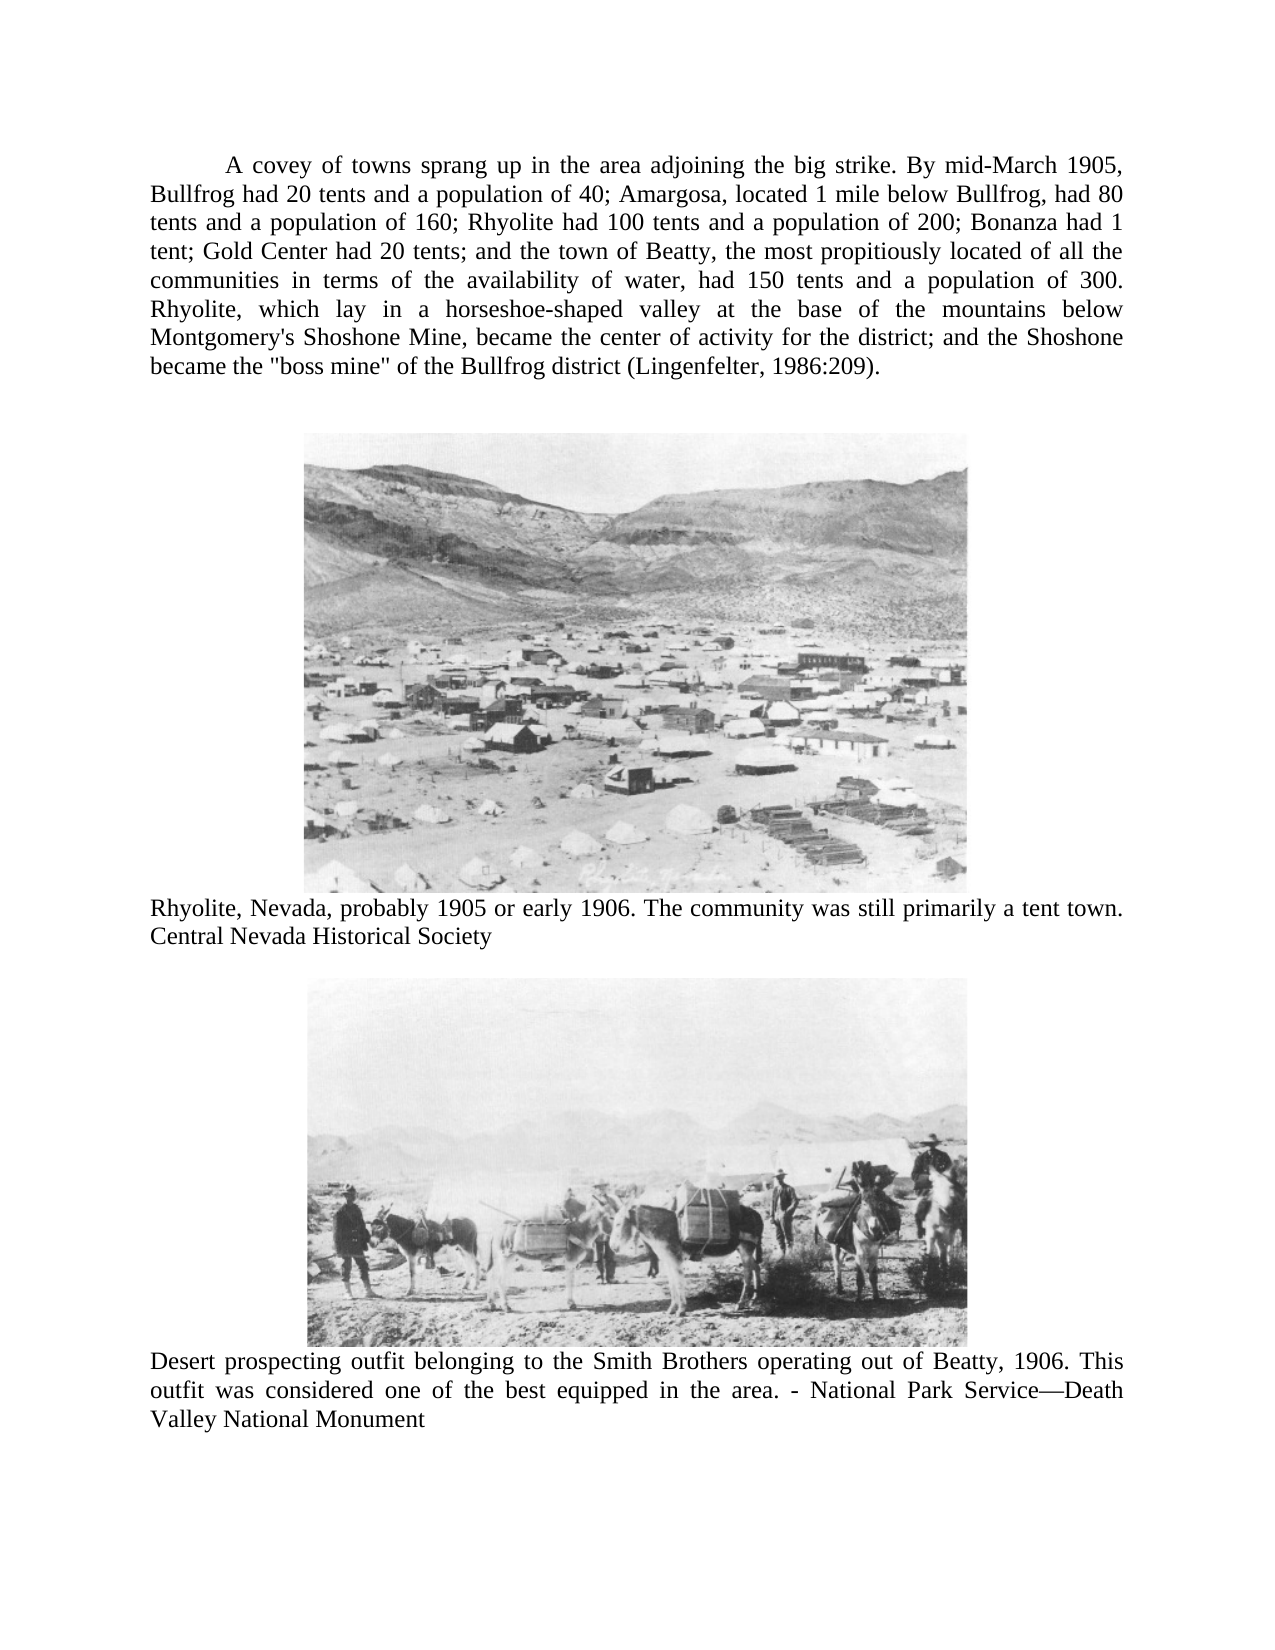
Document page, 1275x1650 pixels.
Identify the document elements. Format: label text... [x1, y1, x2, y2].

text Rhyolite, Nevada, probably 1905 or early 1906. The community was still primarily a tent town. Central Nevada Historical Society [150, 893, 1125, 950]
text A covey of towns sprang up in the area adjoining the big strike. By mid-March 1905, Bullfrog had 20 tents and a population of 40; Amargosa, located 1 mile below Bullfrog, had 80 tents and a population of 160; Rhyolite had 100 tents and a population of 200; Bonanza had 1 tent; Gold Center had 20 tents; and the town of Beatty, the most propitiously located of all the communities in terms of the availability of water, had 150 tents and a population of 300. Rhyolite, which lay in a horseshoe-shaped valley at the base of the mountains below Montgomery's Shoshone Mine, became the center of activity for the district; and the Shoshone became the "boss mine" of the Bullfrog district (Lingenfelter, 1986:209). [150, 150, 1125, 380]
picture [303, 433, 972, 893]
text Desert prospecting outfit belonging to the Smith Brothers operating out of Beatty, 1906. This outfit was considered one of the best equipped in the area. - National Park Service—Death Valley National Monument [150, 1346, 1125, 1433]
picture [307, 978, 968, 1347]
